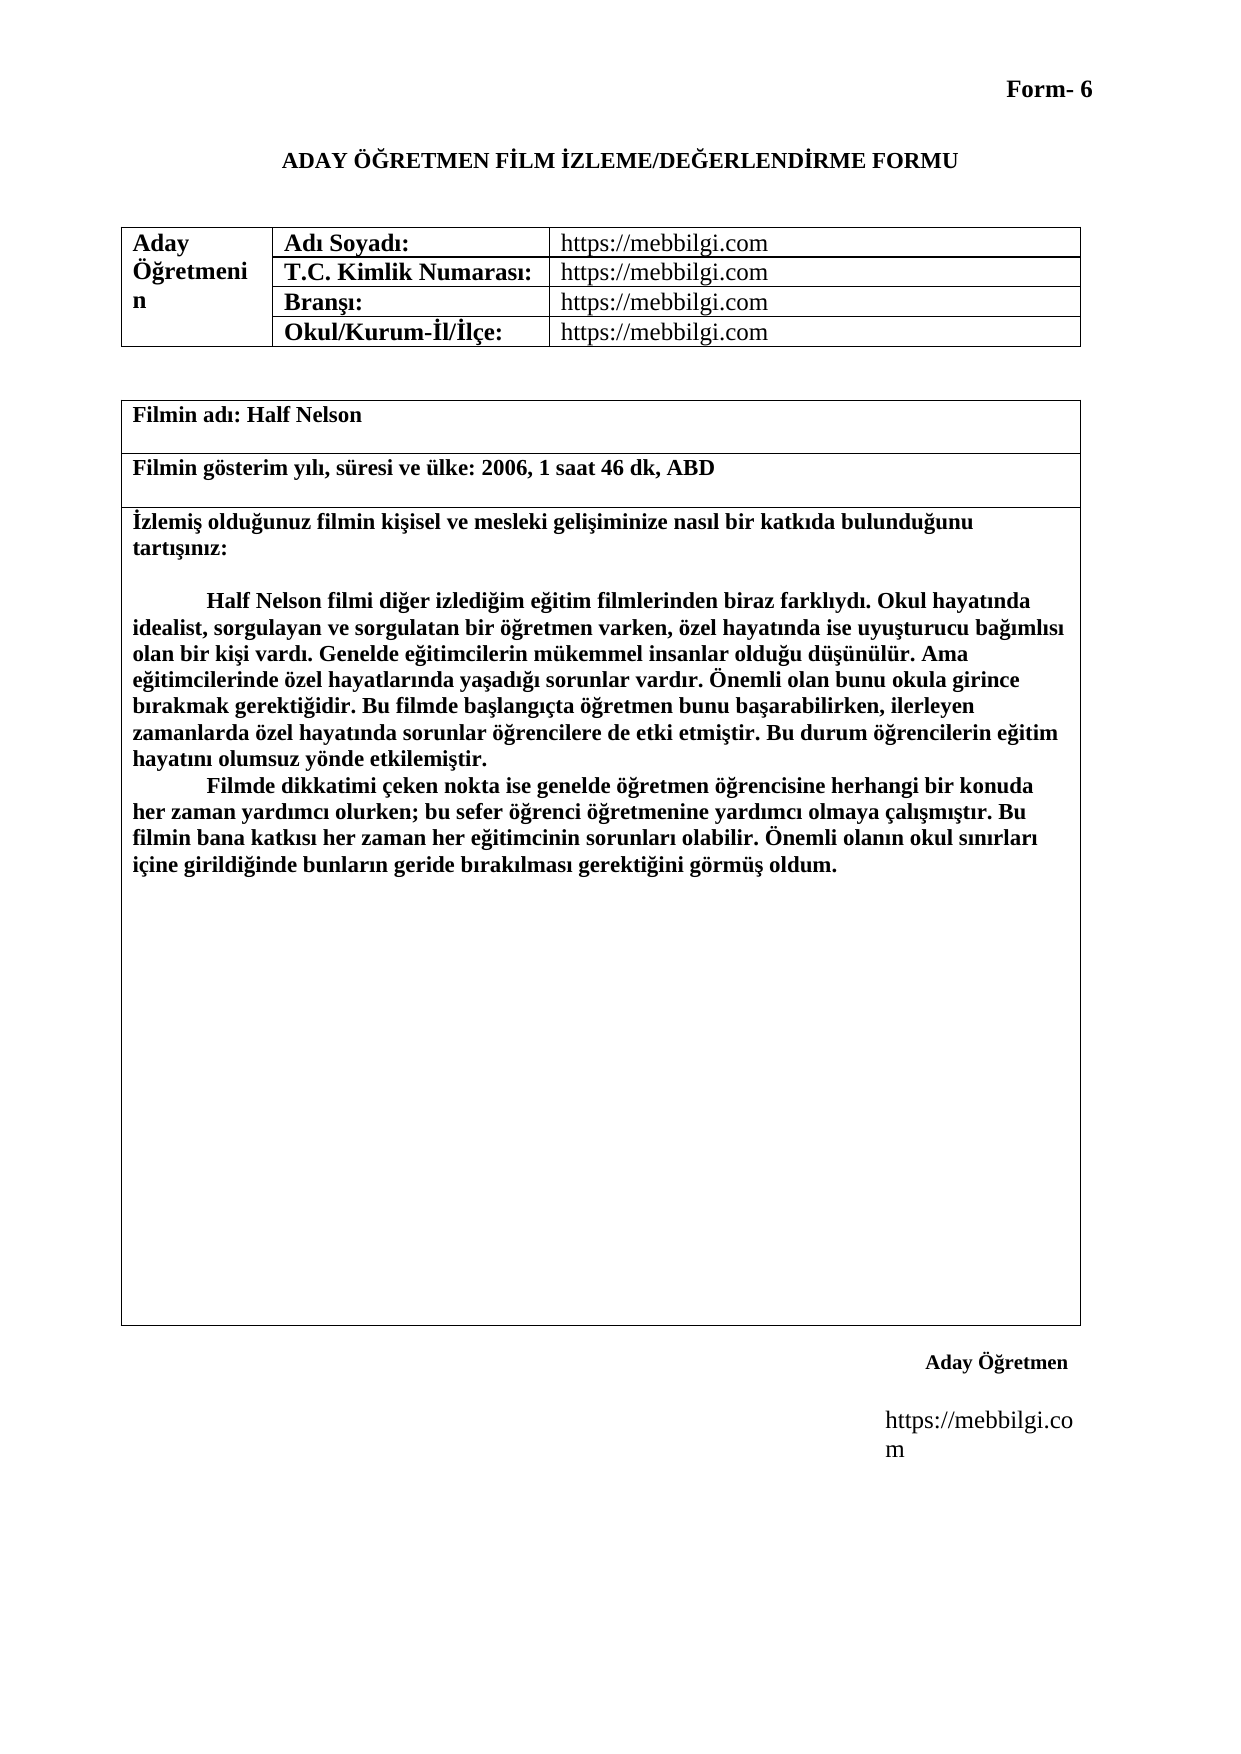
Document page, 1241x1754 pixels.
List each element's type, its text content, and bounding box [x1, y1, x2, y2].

text https://mebbilgi.com [885, 1376, 1093, 1463]
text Aday Öğretmen [811, 1350, 1093, 1374]
table_cell https://mebbilgi.com [550, 258, 1080, 286]
table_header https://mebbilgi.com [550, 228, 1080, 256]
table_cell T.C. Kimlik Numarası: [273, 258, 549, 286]
table_cell Filmin gösterim yılı, süresi ve ülke: 2006, 1 saat 46 dk, ABD [122, 454, 1080, 507]
table_cell https://mebbilgi.com [550, 317, 1080, 346]
text ADAY ÖĞRETMEN FİLM İZLEME/DEĞERLENDİRME FORMU [148, 148, 1093, 174]
table_cell Branşı: [273, 287, 549, 316]
table_header Aday Öğretmenin [122, 228, 272, 346]
table_cell Okul/Kurum-İl/İlçe: [273, 317, 549, 346]
table_cell İzlemiş olduğunuz filmin kişisel ve mesleki gelişiminize nasıl bir katkıda bulunduğunu tartışınız: Half Nelson filmi diğer izlediğim eğitim filmlerinden biraz farklıydı. Okul hayatında idealist, sorgulayan ve sorgulatan bir öğretmen varken, özel hayatında ise uyuşturucu bağımlısı olan bir kişi vardı. Genelde eğitimcilerin mükemmel insanlar olduğu düşünülür. Ama eğitimcilerinde özel hayatlarında yaşadığı sorunlar vardır. Önemli olan bunu okula girince bırakmak gerektiğidir. Bu filmde başlangıçta öğretmen bunu başarabilirken, ilerleyen zamanlarda özel hayatında sorunlar öğrencilere de etki etmiştir. Bu durum öğrencilerin eğitim hayatını olumsuz yönde etkilemiştir. Filmde dikkatimi çeken nokta ise genelde öğretmen öğrencisine herhangi bir konuda her zaman yardımcı olurken; bu sefer öğrenci öğretmenine yardımcı olmaya çalışmıştır. Bu filmin bana katkısı her zaman her eğitimcinin sorunları olabilir. Önemli olanın okul sınırları içine girildiğinde bunların geride bırakılması gerektiğini görmüş oldum. [122, 508, 1080, 1325]
table_header Adı Soyadı: [273, 228, 549, 256]
table_cell https://mebbilgi.com [550, 287, 1080, 316]
table_header Filmin adı: Half Nelson [122, 401, 1080, 453]
